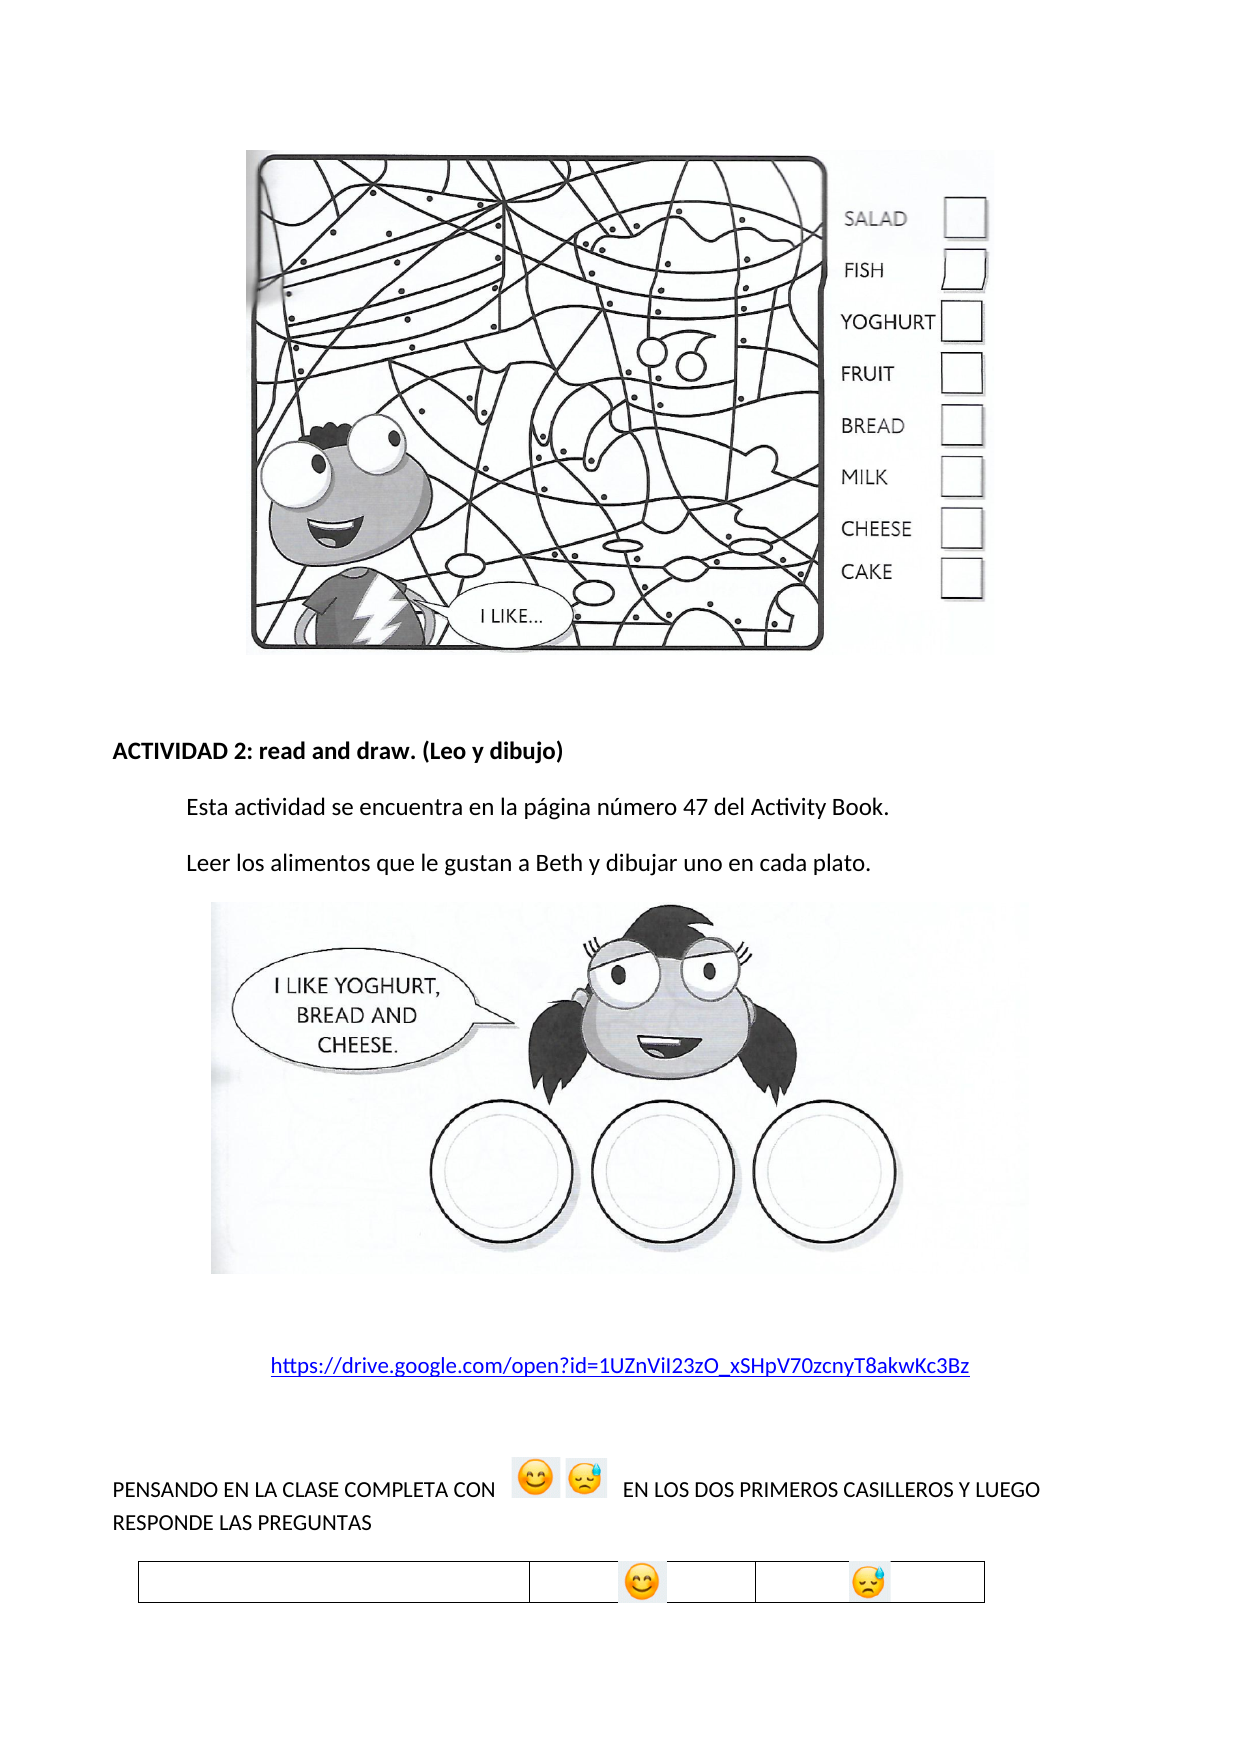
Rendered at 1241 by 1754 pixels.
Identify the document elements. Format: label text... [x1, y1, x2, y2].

text PENSANDO EN LA CLASE COMPLETA CON EN LOS DOS PRIMEROS CASILLEROS Y LUEGO RESPONDE LAS PREGUNTAS [112, 1457, 1128, 1536]
picture [246, 150, 995, 655]
table_header [530, 1562, 618, 1602]
table_header [139, 1562, 529, 1602]
text Leer los alimentos que le gustan a Beth y dibujar uno en cada plato. [112, 847, 1128, 877]
text Esta actividad se encuentra en la página número 47 del Activity Book. [112, 791, 1128, 822]
picture [511, 1457, 561, 1498]
text https://drive.google.com/open?id=1UZnViI23zO_xSHpV70zcnyT8akwKc3Bz [112, 1351, 1128, 1379]
table_header [667, 1562, 755, 1602]
picture [565, 1458, 608, 1498]
table_header [756, 1562, 849, 1602]
picture [211, 902, 1030, 1274]
picture [849, 1561, 891, 1602]
picture [618, 1561, 667, 1603]
table_header [891, 1562, 984, 1602]
text ACTIVIDAD 2: read and draw. (Leo y dibujo) [112, 735, 1128, 766]
